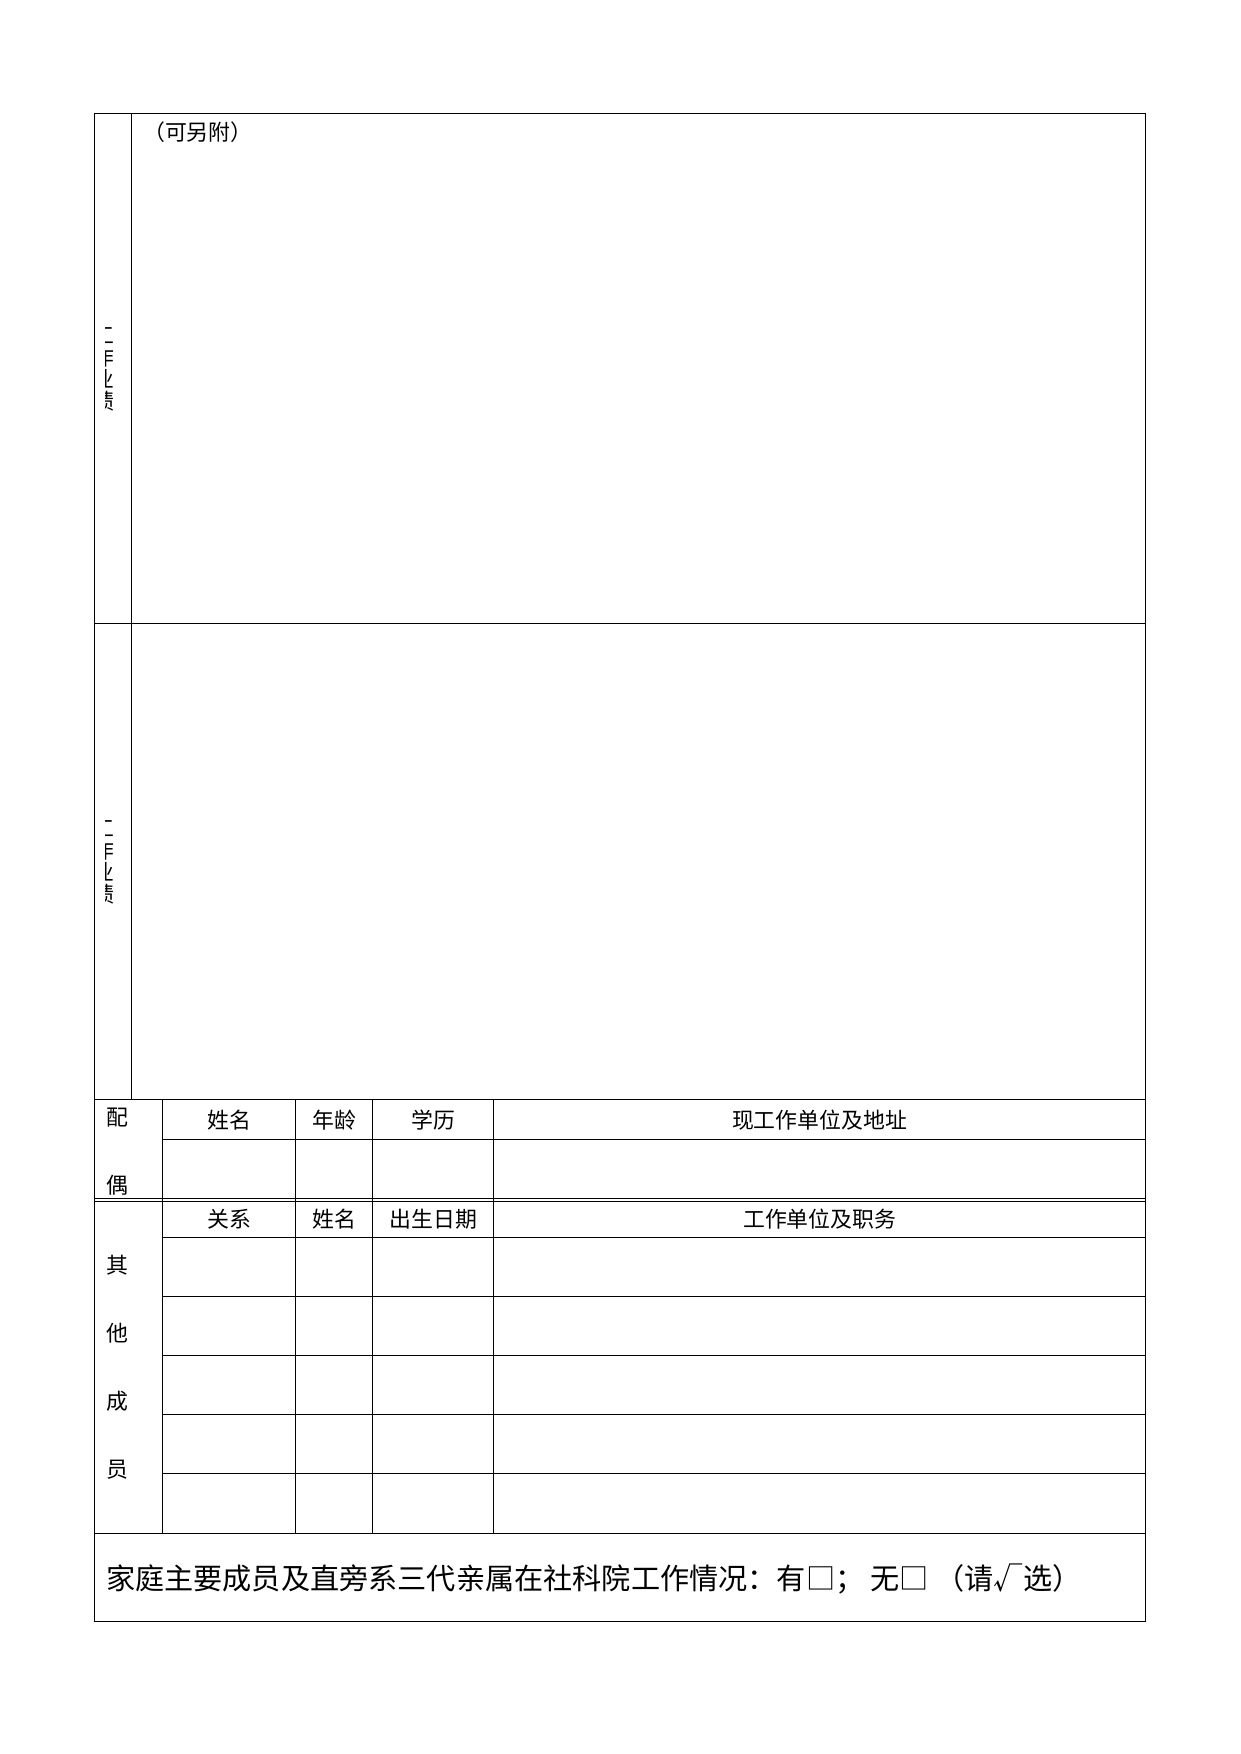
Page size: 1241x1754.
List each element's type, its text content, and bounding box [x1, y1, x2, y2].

table_cell [494, 1297, 1145, 1354]
table_cell [296, 1238, 372, 1296]
table_cell [163, 1356, 295, 1414]
table_cell 工作业绩 [95, 624, 131, 1099]
table_cell [163, 1297, 295, 1354]
table_cell 关系 [163, 1202, 295, 1236]
table_cell [163, 1474, 295, 1532]
table_cell [163, 1140, 295, 1198]
table_cell [494, 1356, 1145, 1414]
table_cell 学历 [373, 1100, 493, 1139]
table_cell [296, 1297, 372, 1354]
table_cell [373, 1356, 493, 1414]
table_cell [296, 1415, 372, 1473]
table_cell [296, 1474, 372, 1532]
table_cell [296, 1140, 372, 1198]
table_cell 现工作单位及地址 [494, 1100, 1145, 1139]
table_cell [494, 1140, 1145, 1198]
table_cell （可另附） [132, 114, 1145, 623]
table_cell 出生日期 [373, 1202, 493, 1236]
table_cell [373, 1474, 493, 1532]
table_cell 姓名 [296, 1202, 372, 1236]
table_cell [132, 624, 1145, 1099]
table_cell 年龄 [296, 1100, 372, 1139]
table_cell [373, 1415, 493, 1473]
table_cell [494, 1474, 1145, 1532]
table_cell [373, 1238, 493, 1296]
table_cell [163, 1238, 295, 1296]
table_cell 姓名 [163, 1100, 295, 1139]
table_cell [163, 1415, 295, 1473]
table_cell [296, 1356, 372, 1414]
table_cell [373, 1297, 493, 1354]
table_cell 其 他 成 员 [95, 1202, 162, 1532]
table_cell 配 偶 [95, 1100, 162, 1198]
table_cell 家庭主要成员及直旁系三代亲属在社科院工作情况：有□； 无□ （请√选） [95, 1534, 1145, 1621]
table_cell 工作业绩 [95, 114, 131, 623]
table_cell [494, 1238, 1145, 1296]
table_cell [494, 1415, 1145, 1473]
table_cell 工作单位及职务 [494, 1202, 1145, 1236]
table_cell [373, 1140, 493, 1198]
